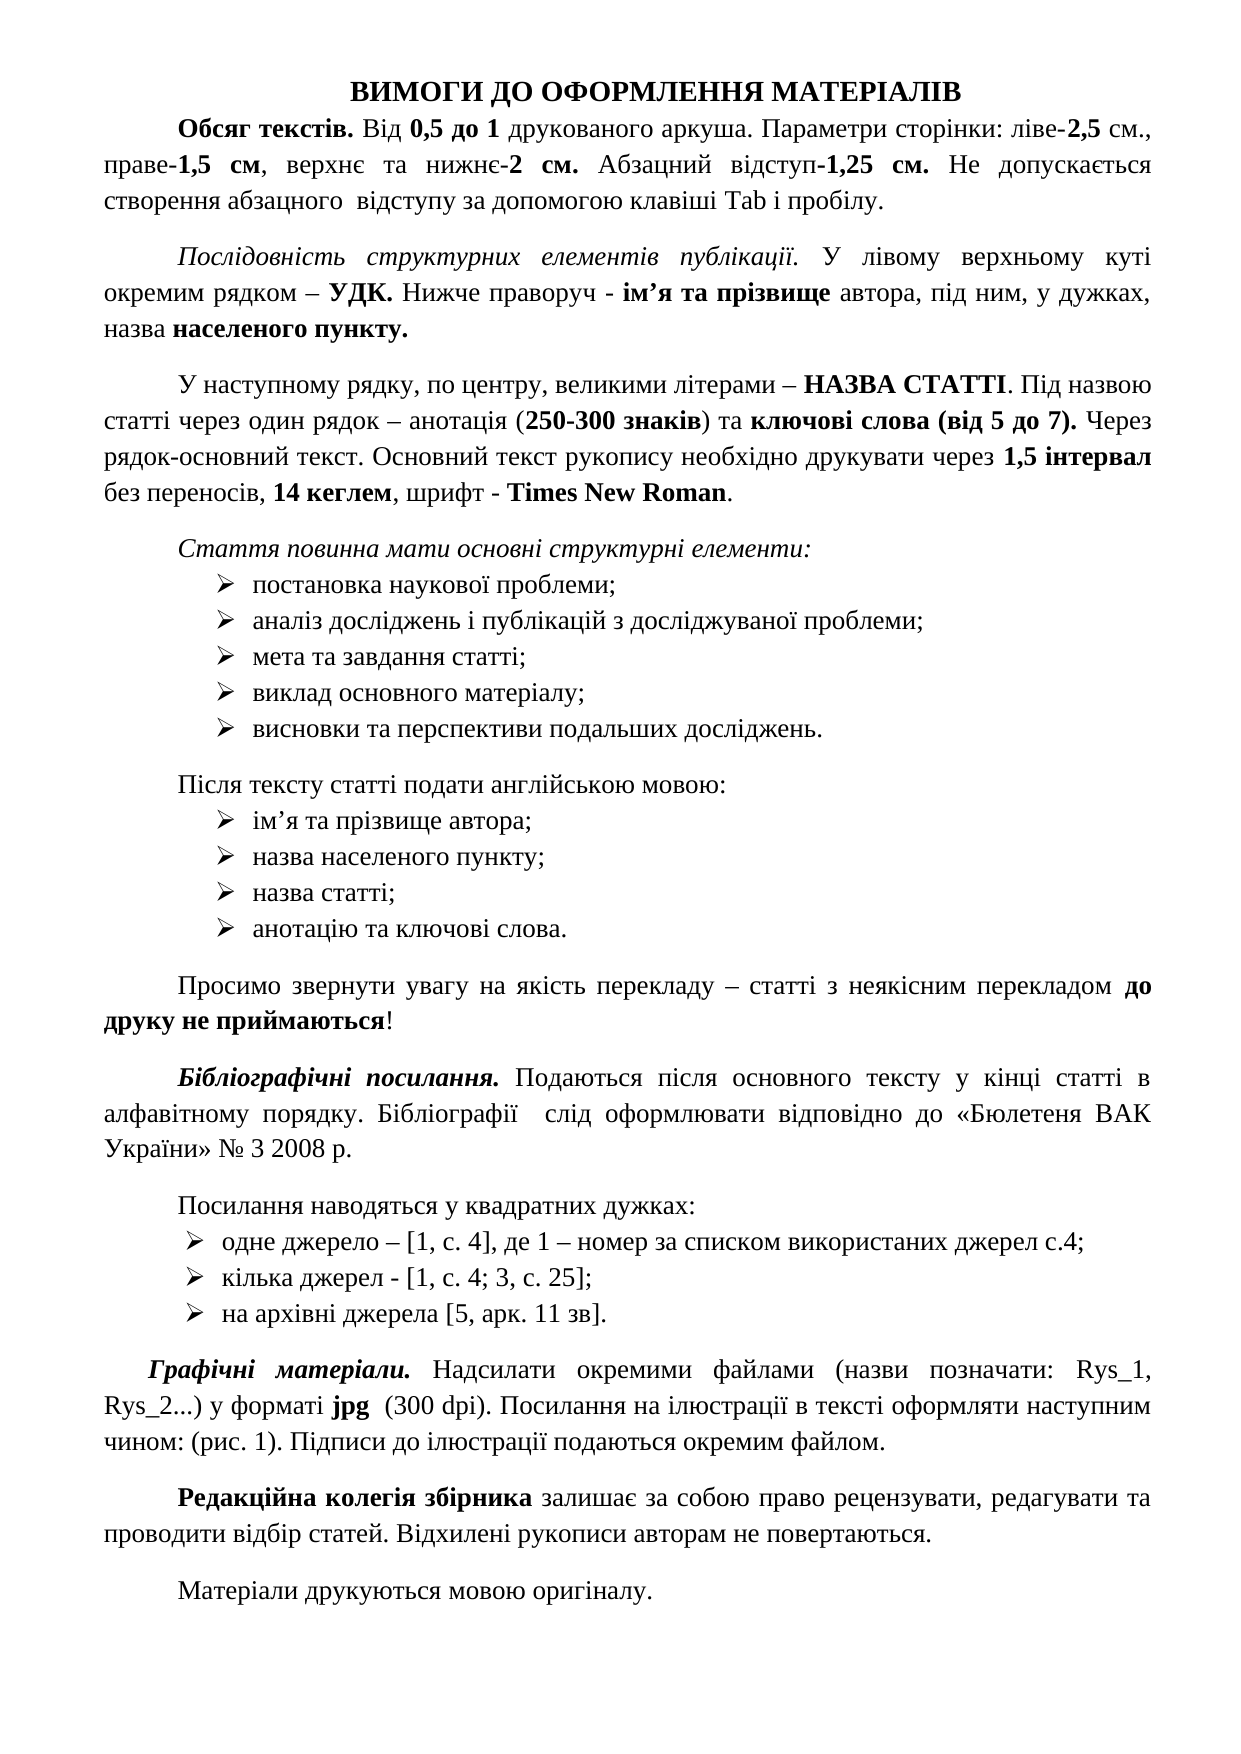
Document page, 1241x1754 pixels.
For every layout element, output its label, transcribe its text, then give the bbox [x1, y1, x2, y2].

text Стаття повинна мати основні структурні елементи: [103, 532, 1152, 563]
text Бібліографічні посилання. Подаються після основного тексту у кінці статті в алфавітному порядку. Бібліографії слід оформлювати відповідно до «Бюлетеня ВАК України» № 3 2008 р. [103, 1061, 1152, 1164]
text Графічні матеріали. Надсилати окремими файлами (назви позначати: Rys_1, Rys_2...) у форматі jpg (300 dpi). Посилання на ілюстрації в тексті оформляти наступним чином: (рис. 1). Підписи до ілюстрації подаються окремим файлом. [103, 1353, 1152, 1456]
list аналіз досліджень і публікацій з досліджуваної проблеми; [215, 604, 1152, 635]
list виклад основного матеріалу; [215, 676, 1152, 707]
text ВИМОГИ ДО ОФОРМЛЕННЯ МАТЕРІАЛІВ [103, 74, 1152, 107]
text Обсяг текстів. Від 0,5 до 1 друкованого аркуша. Параметри сторінки: ліве-2,5 см., праве-1,5 см, верхнє та нижнє-2 см. Абзацний відступ-1,25 см. Не допускається створення абзацного відступу за допомогою клавіші Tab і пробілу. [103, 112, 1152, 215]
text Редакційна колегія збірника залишає за собою право рецензувати, редагувати та проводити відбір статей. Відхилені рукописи авторам не повертаються. [103, 1481, 1152, 1548]
list анотацію та ключові слова. [215, 912, 1152, 943]
list назва статті; [215, 876, 1152, 907]
text Матеріали друкуються мовою оригіналу. [103, 1574, 1152, 1605]
list ім’я та прізвище автора; [215, 804, 1152, 835]
text Послідовність структурних елементів публікації. У лівому верхньому куті окремим рядком – УДК. Нижче праворуч - ім’я та прізвище автора, під ним, у дужках, назва населеного пункту. [103, 240, 1152, 343]
text Посилання наводяться у квадратних дужках: [103, 1189, 1152, 1220]
text Після тексту статті подати англійською мовою: [177, 768, 1152, 799]
list одне джерело – [1, с. 4], де 1 – номер за списком використаних джерел с.4; [184, 1225, 1152, 1256]
list мета та завдання статті; [215, 640, 1152, 671]
list назва населеного пункту; [215, 840, 1152, 871]
list висновки та перспективи подальших досліджень. [215, 712, 1152, 743]
list постановка наукової проблеми; [215, 568, 1152, 599]
list на архівні джерела [5, арк. 11 зв]. [184, 1297, 1152, 1328]
text Просимо звернути увагу на якість перекладу – статті з неякісним перекладом до друку не приймаються! [103, 969, 1152, 1036]
list кілька джерел - [1, с. 4; 3, с. 25]; [184, 1261, 1152, 1292]
text У наступному рядку, по центру, великими літерами – НАЗВА СТАТТІ. Під назвою статті через один рядок – анотація (250-300 знаків) та ключові слова (від 5 до 7). Через рядок-основний текст. Основний текст рукопису необхідно друкувати через 1,5 інтервал без переносів, 14 кеглем, шрифт - Times New Roman. [103, 368, 1152, 507]
